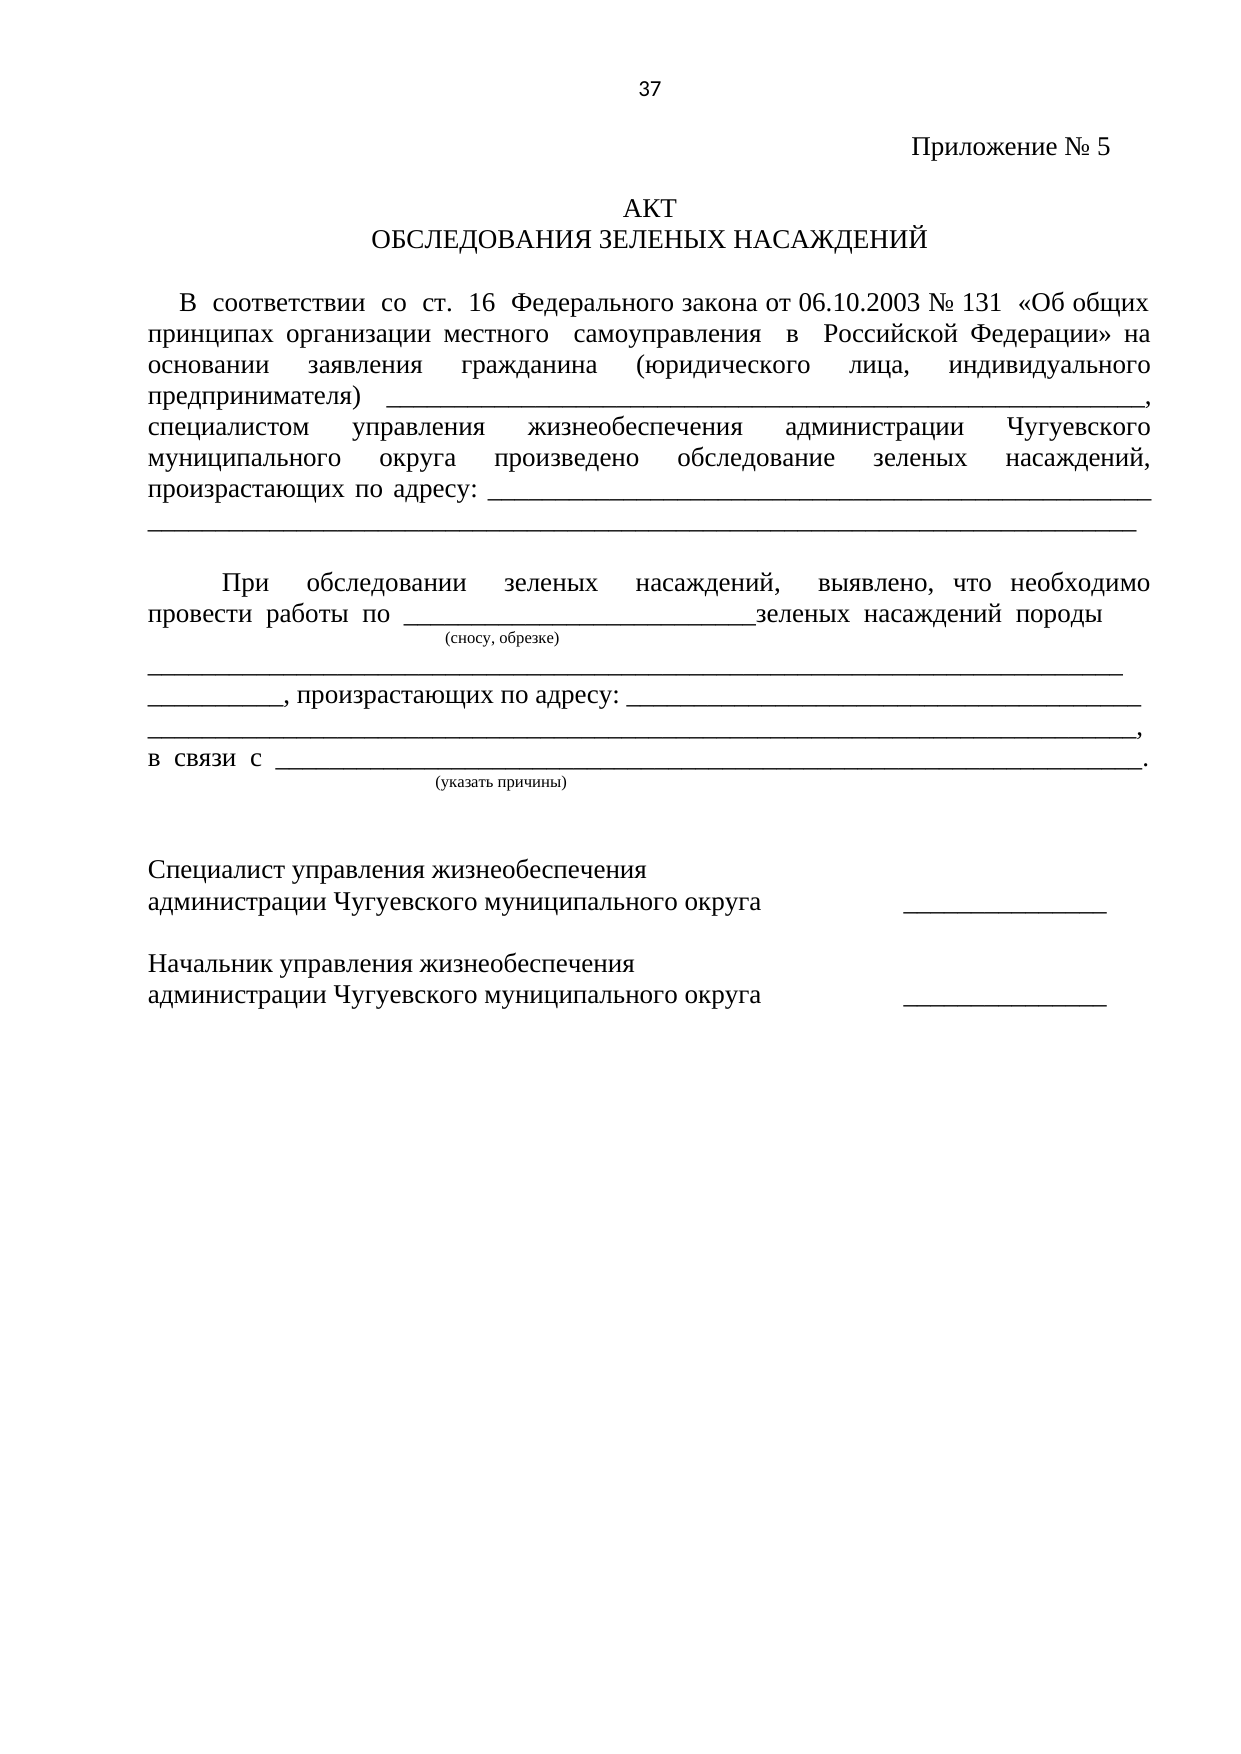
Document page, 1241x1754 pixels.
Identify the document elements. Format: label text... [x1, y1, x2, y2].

text Специалист управления жизнеобеспечения [148, 853, 1152, 884]
text При обследовании зеленых насаждений, выявлено, что необходимо провести работы по __________________________зеленых насаждений породы [148, 566, 1152, 628]
text администрации Чугуевского муниципального округа _______________ [148, 884, 1152, 916]
text Приложение № 5 [148, 130, 1152, 161]
text В соответствии со ст. 16 Федерального закона от 06.10.2003 № 131 «Об общих принципах организации местного самоуправления в Российской Федерации» на основании заявления гражданина (юридического лица, индивидуального предпринимателя) ________________________________________________________, специалистом управления жизнеобеспечения администрации Чугуевского муниципального округа произведено обследование зеленых насаждений, произрастающих по адресу: _________________________________________________ _________________________________________________________________________ [148, 286, 1152, 535]
text администрации Чугуевского муниципального округа _______________ [148, 978, 1152, 1009]
text (сносу, обрезке) [148, 628, 1152, 647]
text __________, произрастающих по адресу: ______________________________________ [148, 678, 1152, 710]
text в связи с ________________________________________________________________. [148, 741, 1152, 772]
text (указать причины) [148, 772, 1152, 791]
text _________________________________________________________________________, [148, 710, 1152, 741]
text Начальник управления жизнеобеспечения [148, 947, 1152, 978]
text АКТ [148, 192, 1152, 223]
text ОБСЛЕДОВАНИЯ ЗЕЛЕНЫХ НАСАЖДЕНИЙ [148, 223, 1152, 254]
text ________________________________________________________________________ [148, 647, 1152, 678]
